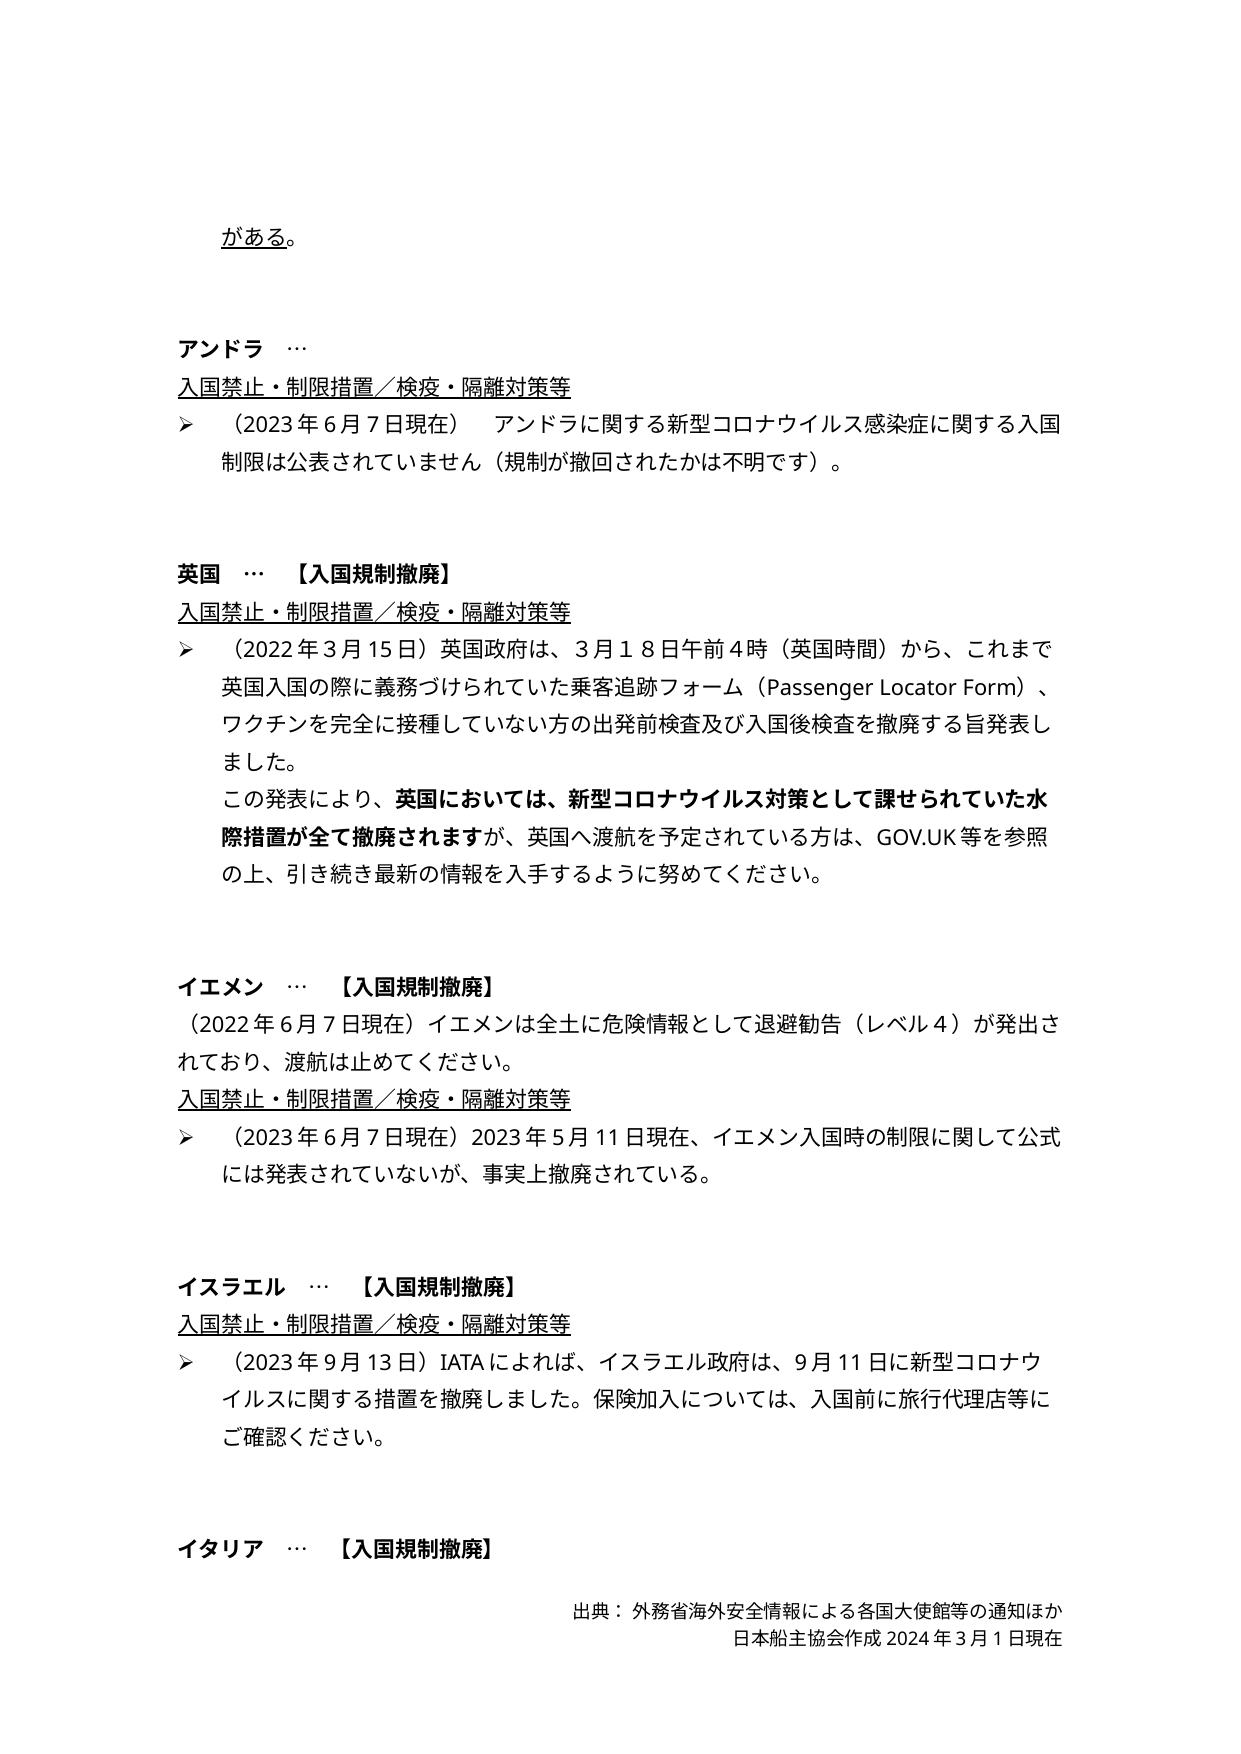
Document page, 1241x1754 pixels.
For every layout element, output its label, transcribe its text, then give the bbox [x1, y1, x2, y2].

list （2023年6月7日現在）2023年5月11日現在、イエメン入国時の制限に関して公式には発表されていないが、事実上撤廃されている。 [177, 1117, 1063, 1192]
list （2023年6月7日現在） アンドラに関する新型コロナウイルス感染症に関する入国制限は公表されていません（規制が撤回されたかは不明です）。 [177, 404, 1063, 479]
text イスラエル … 【入国規制撤廃】 [177, 1267, 1063, 1304]
text イエメン … 【入国規制撤廃】 [177, 967, 1063, 1004]
text 入国禁止・制限措置／検疫・隔離対策等 [177, 592, 1063, 629]
list この発表により、英国においては、新型コロナウイルス対策として課せられていた水際措置が全て撤廃されますが、英国へ渡航を予定されている方は、GOV.UK等を参照の上、引き続き最新の情報を入手するように努めてください。 [221, 779, 1063, 892]
text 入国禁止・制限措置／検疫・隔離対策等 [177, 1304, 1063, 1342]
text 入国禁止・制限措置／検疫・隔離対策等 [177, 367, 1063, 404]
text 英国 … 【入国規制撤廃】 [177, 554, 1063, 592]
text アンドラ … [177, 329, 1063, 367]
text （2022年6月7日現在）イエメンは全土に危険情報として退避勧告（レベル４）が発出されており、渡航は止めてください。 [177, 1004, 1063, 1079]
list （2023年9月13日）IATAによれば、イスラエル政府は、9月11日に新型コロナウイルスに関する措置を撤廃しました。保険加入については、入国前に旅行代理店等にご確認ください。 [177, 1342, 1063, 1454]
text イタリア … 【入国規制撤廃】 [177, 1529, 1063, 1567]
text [221, 217, 1063, 254]
text 入国禁止・制限措置／検疫・隔離対策等 [177, 1079, 1063, 1117]
list （2022年３月15日）英国政府は、３月１８日午前４時（英国時間）から、これまで英国入国の際に義務づけられていた乗客追跡フォーム（Passenger Locator Form）、ワクチンを完全に接種していない方の出発前検査及び入国後検査を撤廃する旨発表しました。 [177, 629, 1063, 779]
